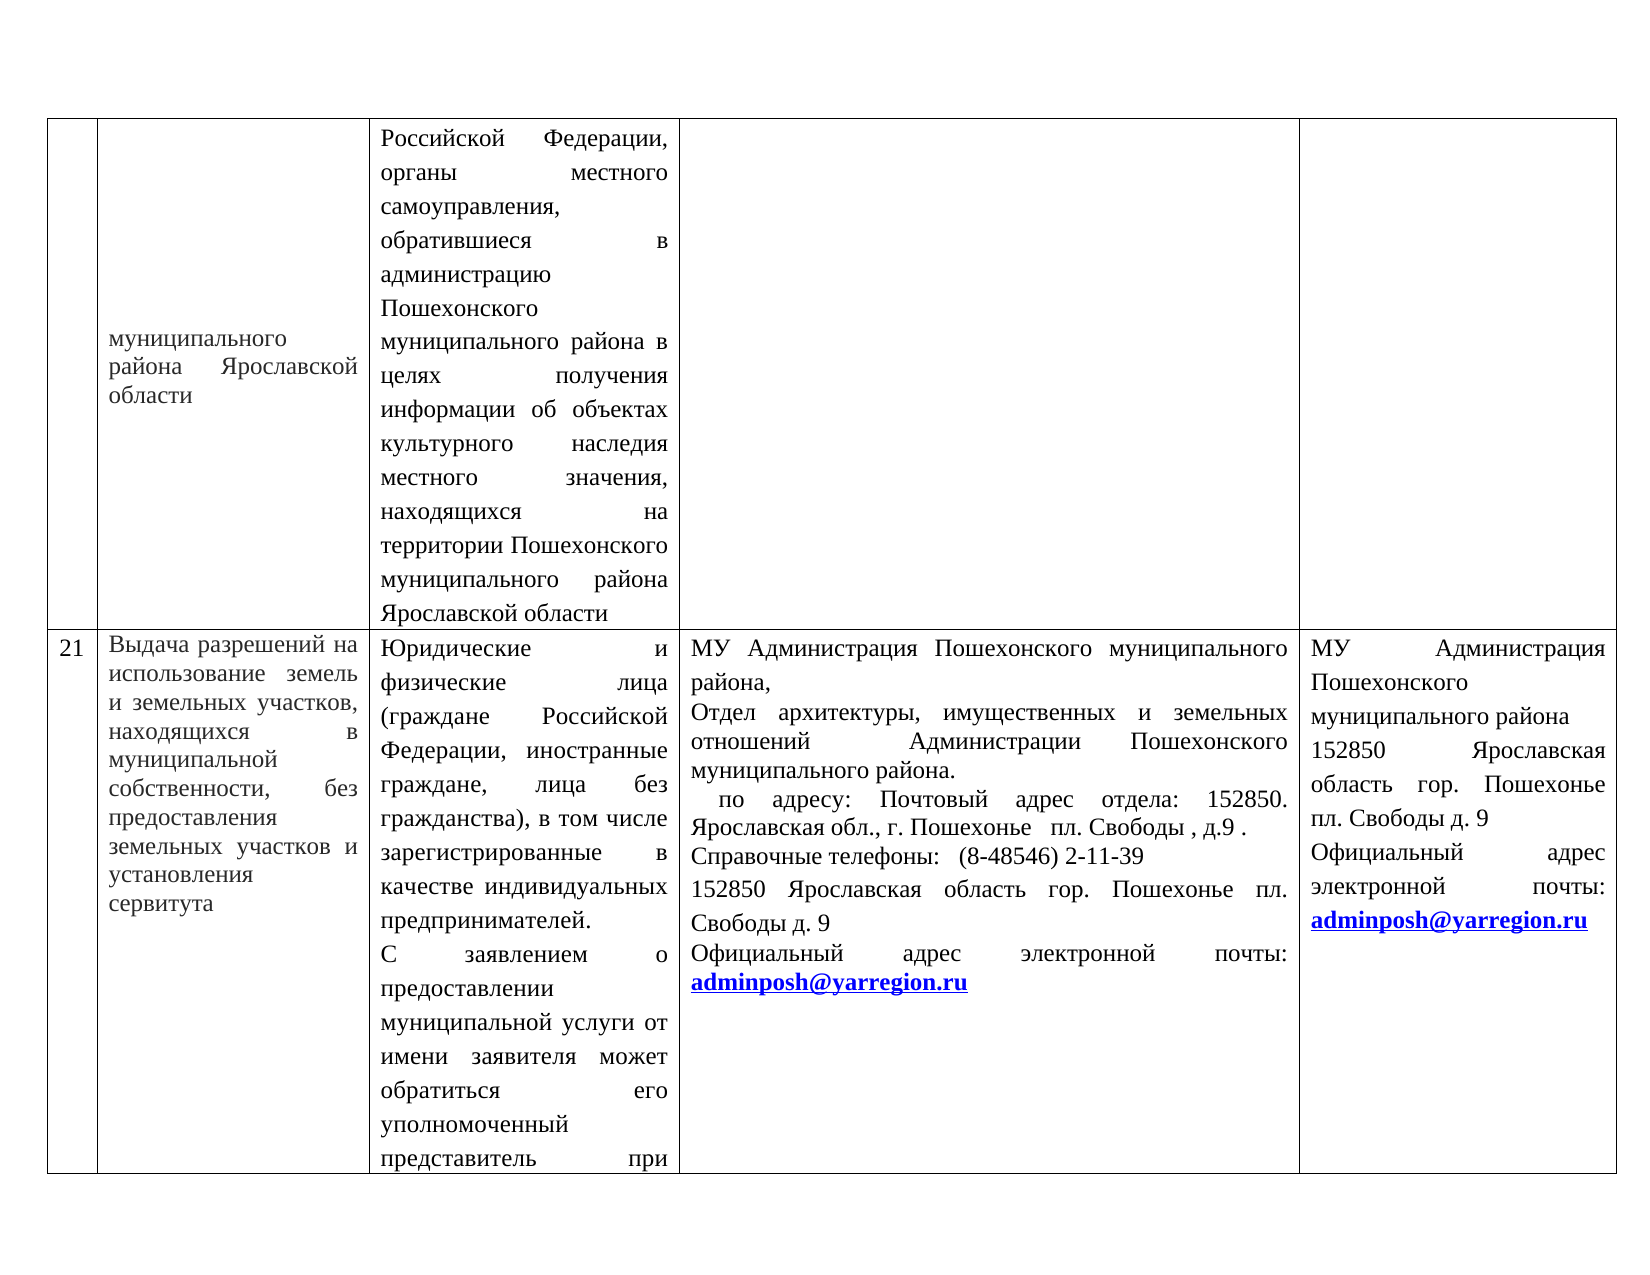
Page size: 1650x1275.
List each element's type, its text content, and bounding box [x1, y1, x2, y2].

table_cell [370, 630, 679, 1173]
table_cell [98, 119, 369, 628]
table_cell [370, 119, 679, 628]
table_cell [98, 630, 369, 1173]
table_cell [1300, 630, 1616, 1173]
table_cell 20 [48, 119, 97, 628]
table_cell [680, 630, 1299, 1173]
table_cell 21 [48, 630, 97, 1173]
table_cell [1300, 119, 1616, 628]
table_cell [680, 119, 1299, 628]
